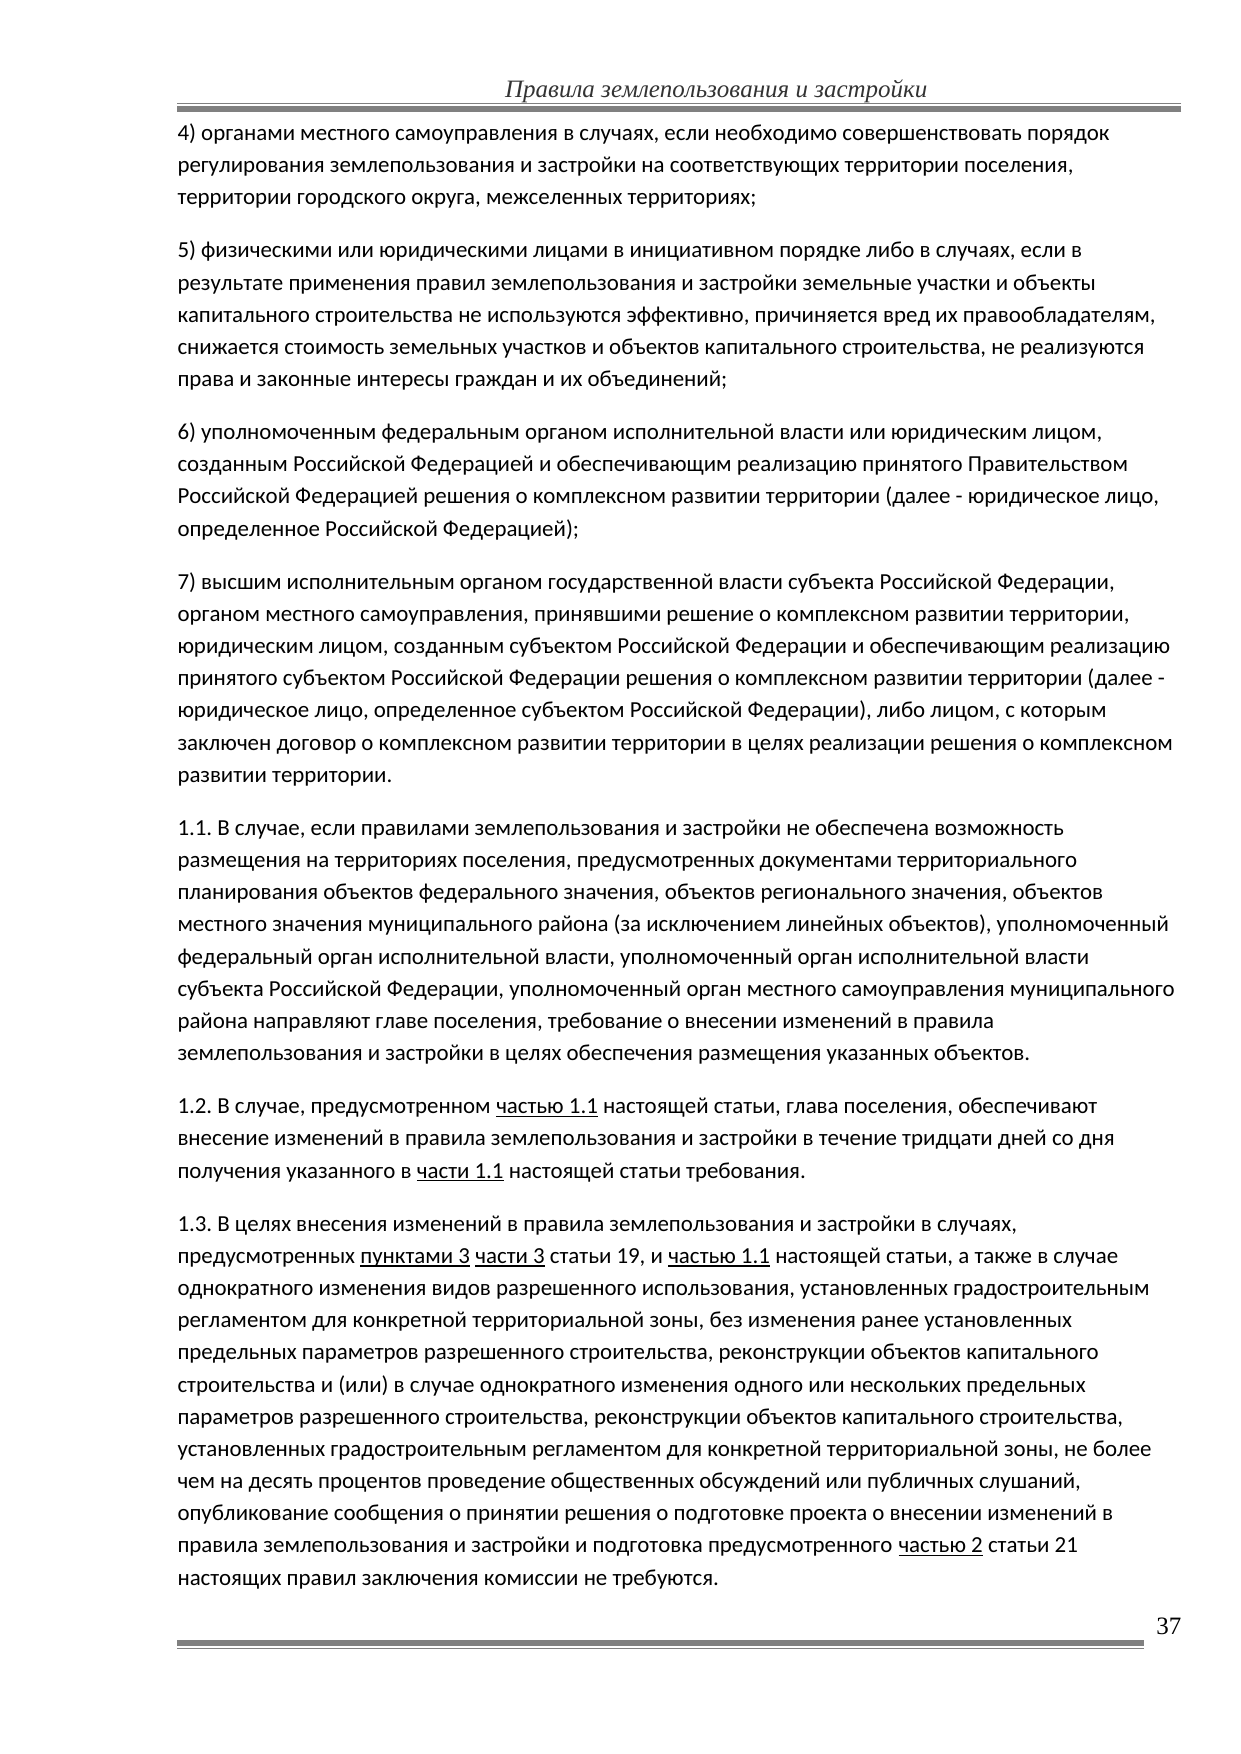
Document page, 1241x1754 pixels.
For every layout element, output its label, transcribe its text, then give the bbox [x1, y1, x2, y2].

text 1.2. В случае, предусмотренном частью 1.1 настоящей статьи, глава поселения, обеспечивают внесение изменений в правила землепользования и застройки в течение тридцати дней со дня получения указанного в части 1.1 настоящей статьи требования. [177, 1091, 1181, 1184]
text 1.3. В целях внесения изменений в правила землепользования и застройки в случаях, предусмотренных пунктами 3 части 3 статьи 19, и частью 1.1 настоящей статьи, а также в случае однократного изменения видов разрешенного использования, установленных градостроительным регламентом для конкретной территориальной зоны, без изменения ранее установленных предельных параметров разрешенного строительства, реконструкции объектов капитального строительства и (или) в случае однократного изменения одного или нескольких предельных параметров разрешенного строительства, реконструкции объектов капитального строительства, установленных градостроительным регламентом для конкретной территориальной зоны, не более чем на десять процентов проведение общественных обсуждений или публичных слушаний, опубликование сообщения о принятии решения о подготовке проекта о внесении изменений в правила землепользования и застройки и подготовка предусмотренного частью 2 статьи 21 настоящих правил заключения комиссии не требуются. [177, 1209, 1181, 1591]
text 4) органами местного самоуправления в случаях, если необходимо совершенствовать порядок регулирования землепользования и застройки на соответствующих территории поселения, территории городского округа, межселенных территориях; [177, 118, 1181, 211]
text 5) физическими или юридическими лицами в инициативном порядке либо в случаях, если в результате применения правил землепользования и застройки земельные участки и объекты капитального строительства не используются эффективно, причиняется вред их правообладателям, снижается стоимость земельных участков и объектов капитального строительства, не реализуются права и законные интересы граждан и их объединений; [177, 236, 1181, 392]
text 1.1. В случае, если правилами землепользования и застройки не обеспечена возможность размещения на территориях поселения, предусмотренных документами территориального планирования объектов федерального значения, объектов регионального значения, объектов местного значения муниципального района (за исключением линейных объектов), уполномоченный федеральный орган исполнительной власти, уполномоченный орган исполнительной власти субъекта Российской Федерации, уполномоченный орган местного самоуправления муниципального района направляют главе поселения, требование о внесении изменений в правила землепользования и застройки в целях обеспечения размещения указанных объектов. [177, 813, 1181, 1066]
text 6) уполномоченным федеральным органом исполнительной власти или юридическим лицом, созданным Российской Федерацией и обеспечивающим реализацию принятого Правительством Российской Федерацией решения о комплексном развитии территории (далее - юридическое лицо, определенное Российской Федерацией); [177, 417, 1181, 542]
text 7) высшим исполнительным органом государственной власти субъекта Российской Федерации, органом местного самоуправления, принявшими решение о комплексном развитии территории, юридическим лицом, созданным субъектом Российской Федерации и обеспечивающим реализацию принятого субъектом Российской Федерации решения о комплексном развитии территории (далее - юридическое лицо, определенное субъектом Российской Федерации), либо лицом, с которым заключен договор о комплексном развитии территории в целях реализации решения о комплексном развитии территории. [177, 567, 1181, 788]
